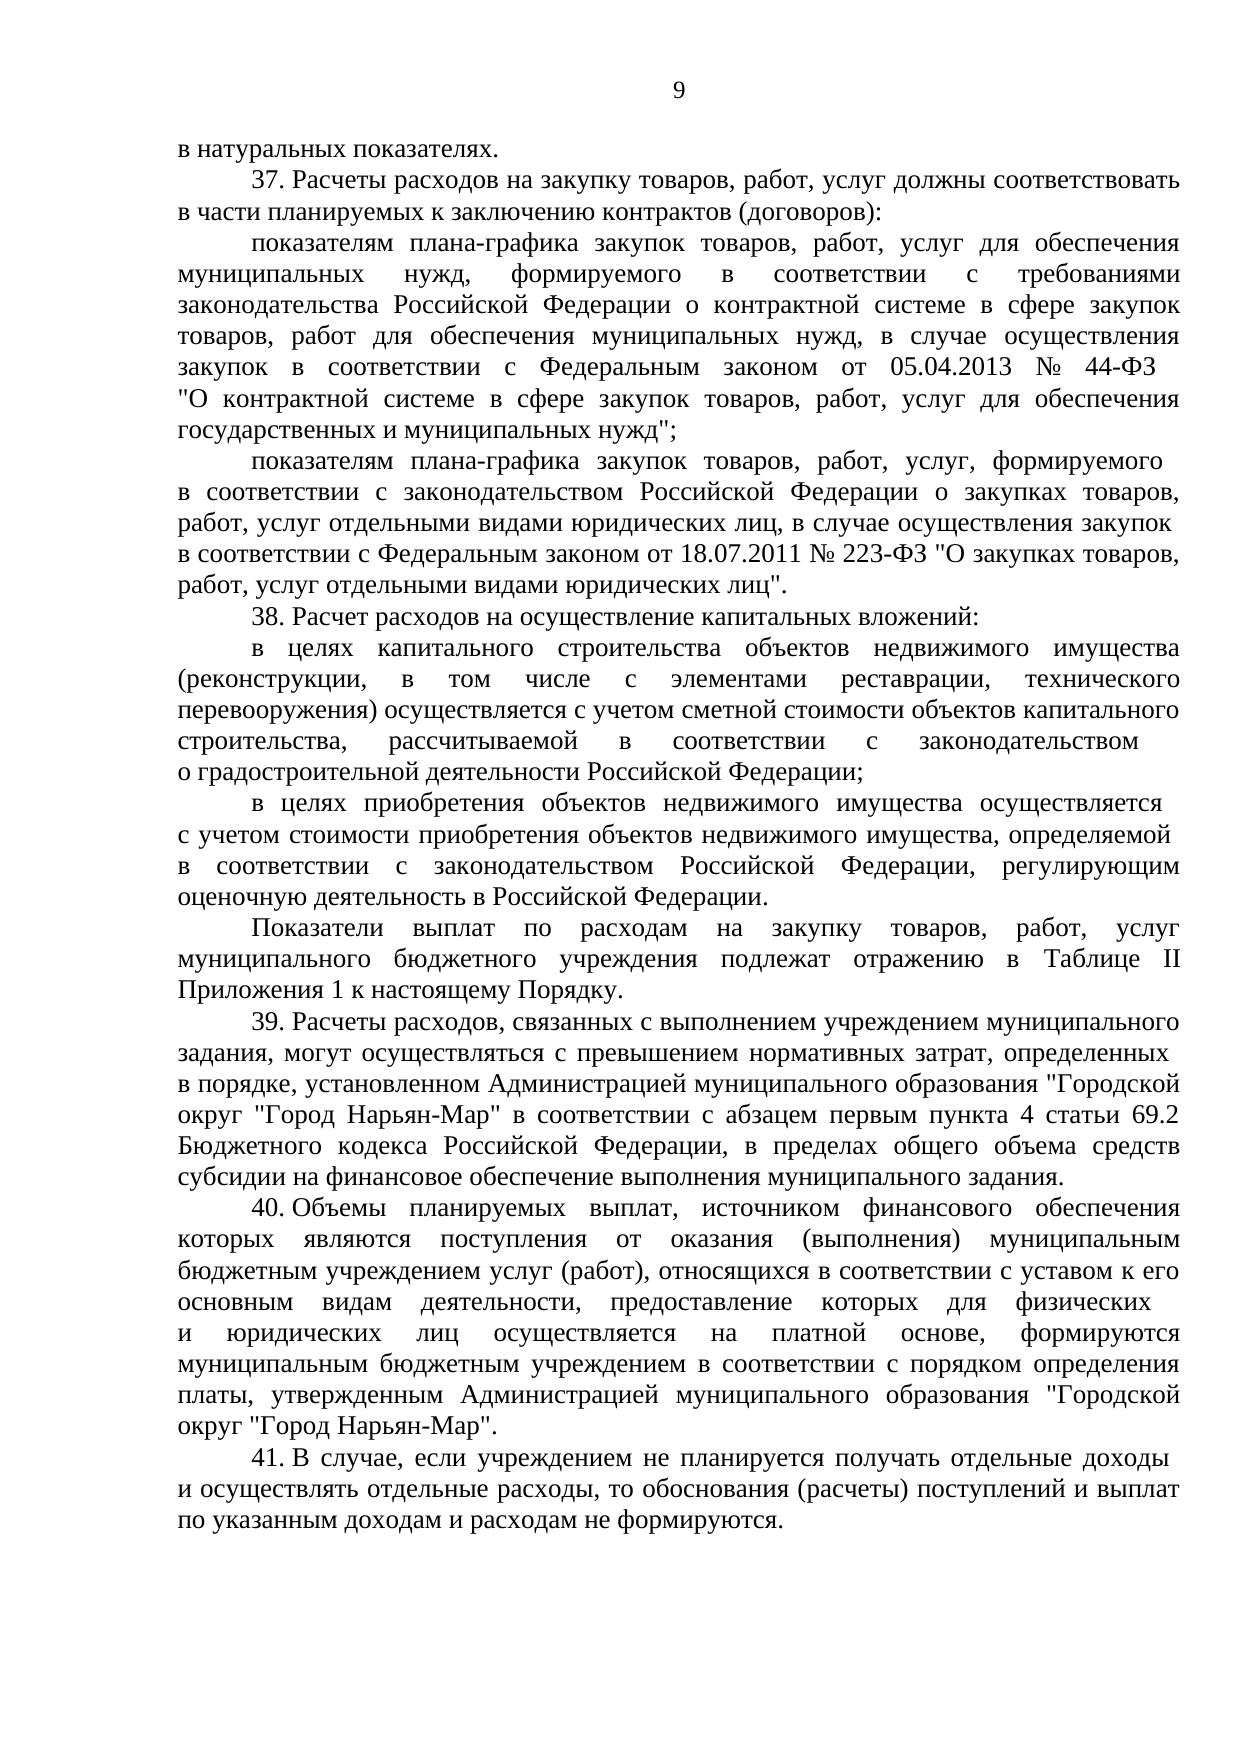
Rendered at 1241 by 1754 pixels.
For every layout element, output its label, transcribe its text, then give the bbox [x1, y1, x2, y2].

text 39. Расчеты расходов, связанных с выполнением учреждением муниципального задания, могут осуществляться с превышением нормативных затрат, определенных в порядке, установленном Администрацией муниципального образования "Городской округ "Город Нарьян-Мар" в соответствии с абзацем первым пункта 4 статьи 69.2 Бюджетного кодекса Российской Федерации, в пределах общего объема средств субсидии на финансовое обеспечение выполнения муниципального задания. [177, 1004, 1181, 1191]
text 41. В случае, если учреждением не планируется получать отдельные доходы и осуществлять отдельные расходы, то обоснования (расчеты) поступлений и выплат по указанным доходам и расходам не формируются. [177, 1441, 1181, 1534]
text в целях приобретения объектов недвижимого имущества осуществляется с учетом стоимости приобретения объектов недвижимого имущества, определяемой в соответствии с законодательством Российской Федерации, регулирующим оценочную деятельность в Российской Федерации. [177, 787, 1181, 911]
text 38. Расчет расходов на осуществление капитальных вложений: [177, 600, 1181, 631]
text в целях капитального строительства объектов недвижимого имущества (реконструкции, в том числе с элементами реставрации, технического перевооружения) осуществляется с учетом сметной стоимости объектов капитального строительства, рассчитываемой в соответствии с законодательством о градостроительной деятельности Российской Федерации; [177, 631, 1181, 787]
text 37. Расчеты расходов на закупку товаров, работ, услуг должны соответствовать в части планируемых к заключению контрактов (договоров): [177, 164, 1181, 226]
text 40. Объемы планируемых выплат, источником финансового обеспечения которых являются поступления от оказания (выполнения) муниципальным бюджетным учреждением услуг (работ), относящихся в соответствии с уставом к его основным видам деятельности, предоставление которых для физических и юридических лиц осуществляется на платной основе, формируются муниципальным бюджетным учреждением в соответствии с порядком определения платы, утвержденным Администрацией муниципального образования "Городской округ "Город Нарьян-Мар". [177, 1191, 1181, 1441]
text Показатели выплат по расходам на закупку товаров, работ, услуг муниципального бюджетного учреждения подлежат отражению в Таблице II Приложения 1 к настоящему Порядку. [177, 911, 1181, 1004]
text показателям плана-графика закупок товаров, работ, услуг для обеспечения муниципальных нужд, формируемого в соответствии с требованиями законодательства Российской Федерации о контрактной системе в сфере закупок товаров, работ для обеспечения муниципальных нужд, в случае осуществления закупок в соответствии с Федеральным законом от 05.04.2013 № 44-ФЗ "О контрактной системе в сфере закупок товаров, работ, услуг для обеспечения государственных и муниципальных нужд"; [177, 226, 1181, 444]
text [177, 132, 1181, 164]
text показателям плана-графика закупок товаров, работ, услуг, формируемого в соответствии с законодательством Российской Федерации о закупках товаров, работ, услуг отдельными видами юридических лиц, в случае осуществления закупок в соответствии с Федеральным законом от 18.07.2011 № 223-ФЗ "О закупках товаров, работ, услуг отдельными видами юридических лиц". [177, 444, 1181, 600]
